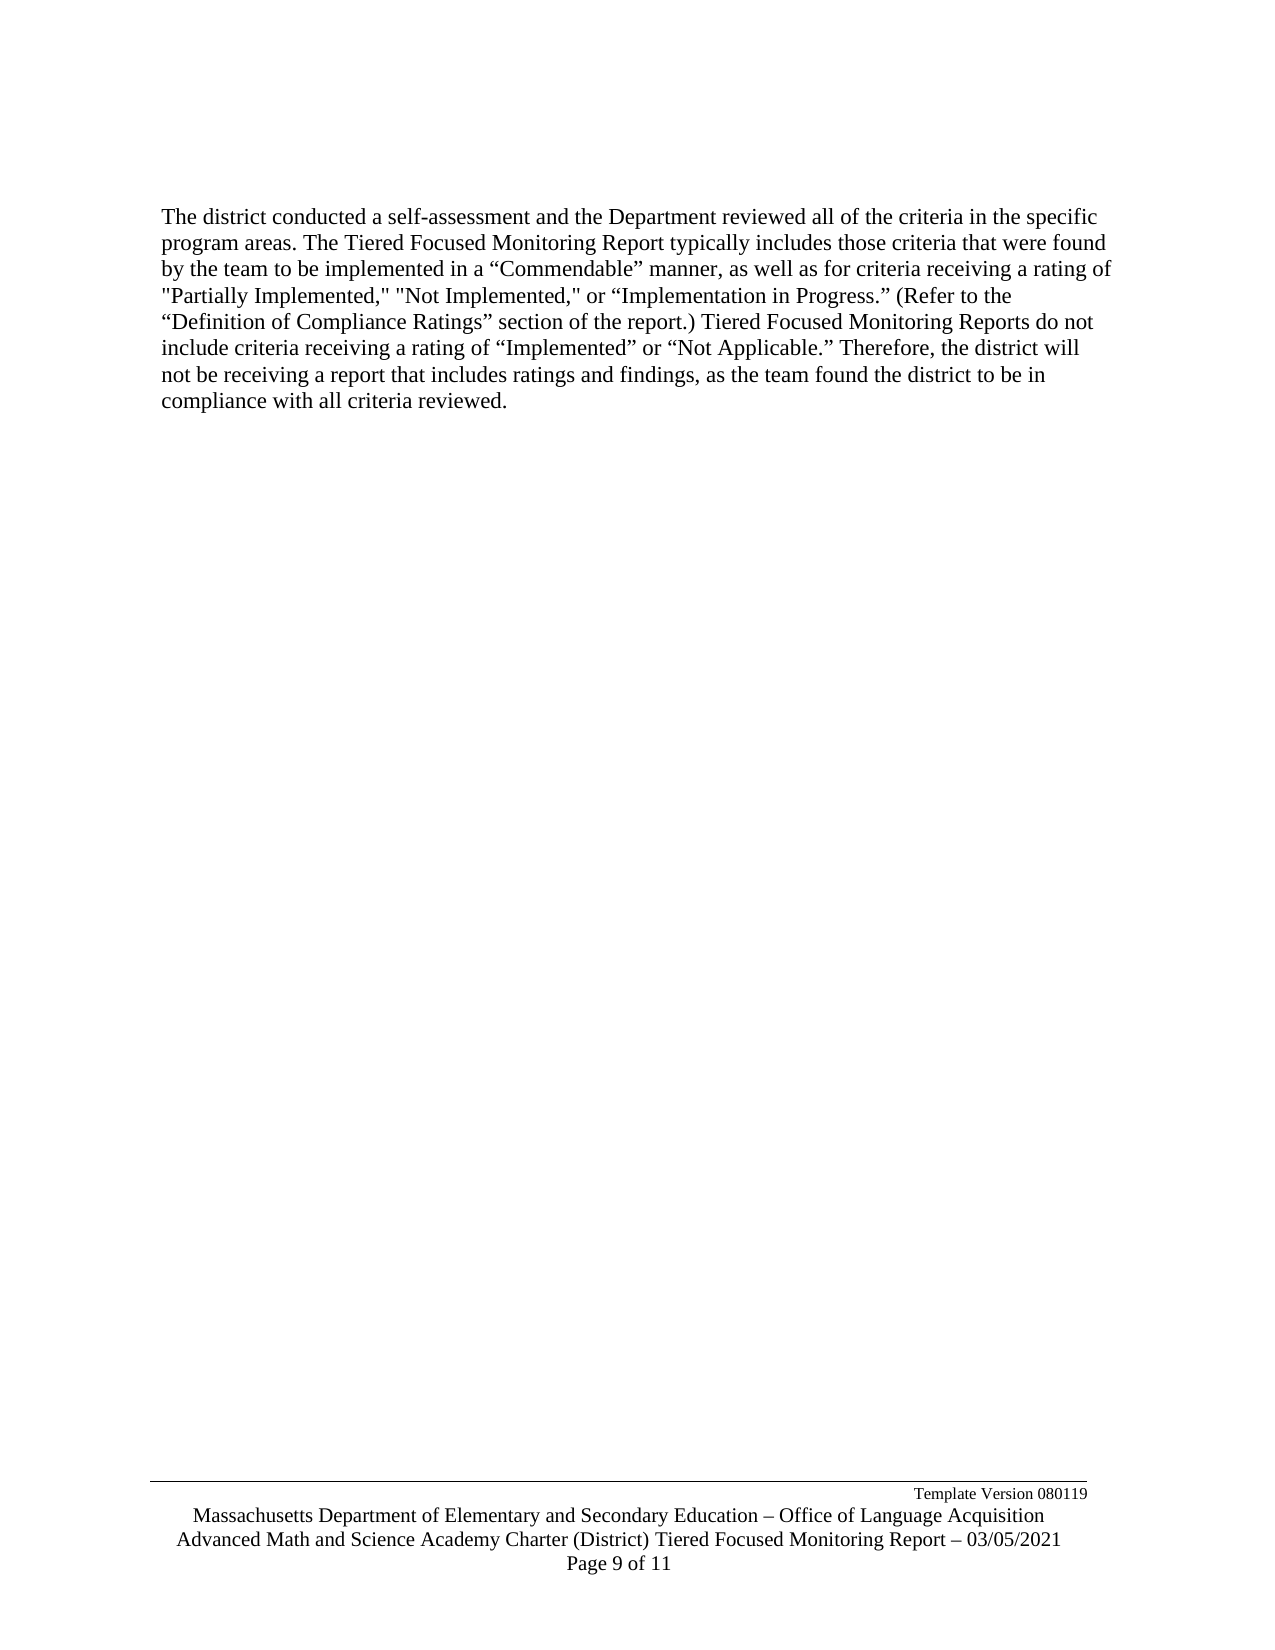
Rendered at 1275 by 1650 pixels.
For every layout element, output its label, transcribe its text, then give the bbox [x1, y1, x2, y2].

table_header The district conducted a self-assessment and the Department reviewed all of the criteria in the specific program areas. The Tiered Focused Monitoring Report typically includes those criteria that were found by the team to be implemented in a “Commendable” manner, as well as for criteria receiving a rating of "Partially Implemented," "Not Implemented," or “Implementation in Progress.” (Refer to the “Definition of Compliance Ratings” section of the report.) Tiered Focused Monitoring Reports do not include criteria receiving a rating of “Implemented” or “Not Applicable.” Therefore, the district will not be receiving a report that includes ratings and findings, as the team found the district to be in compliance with all criteria reviewed. [150, 203, 1125, 413]
